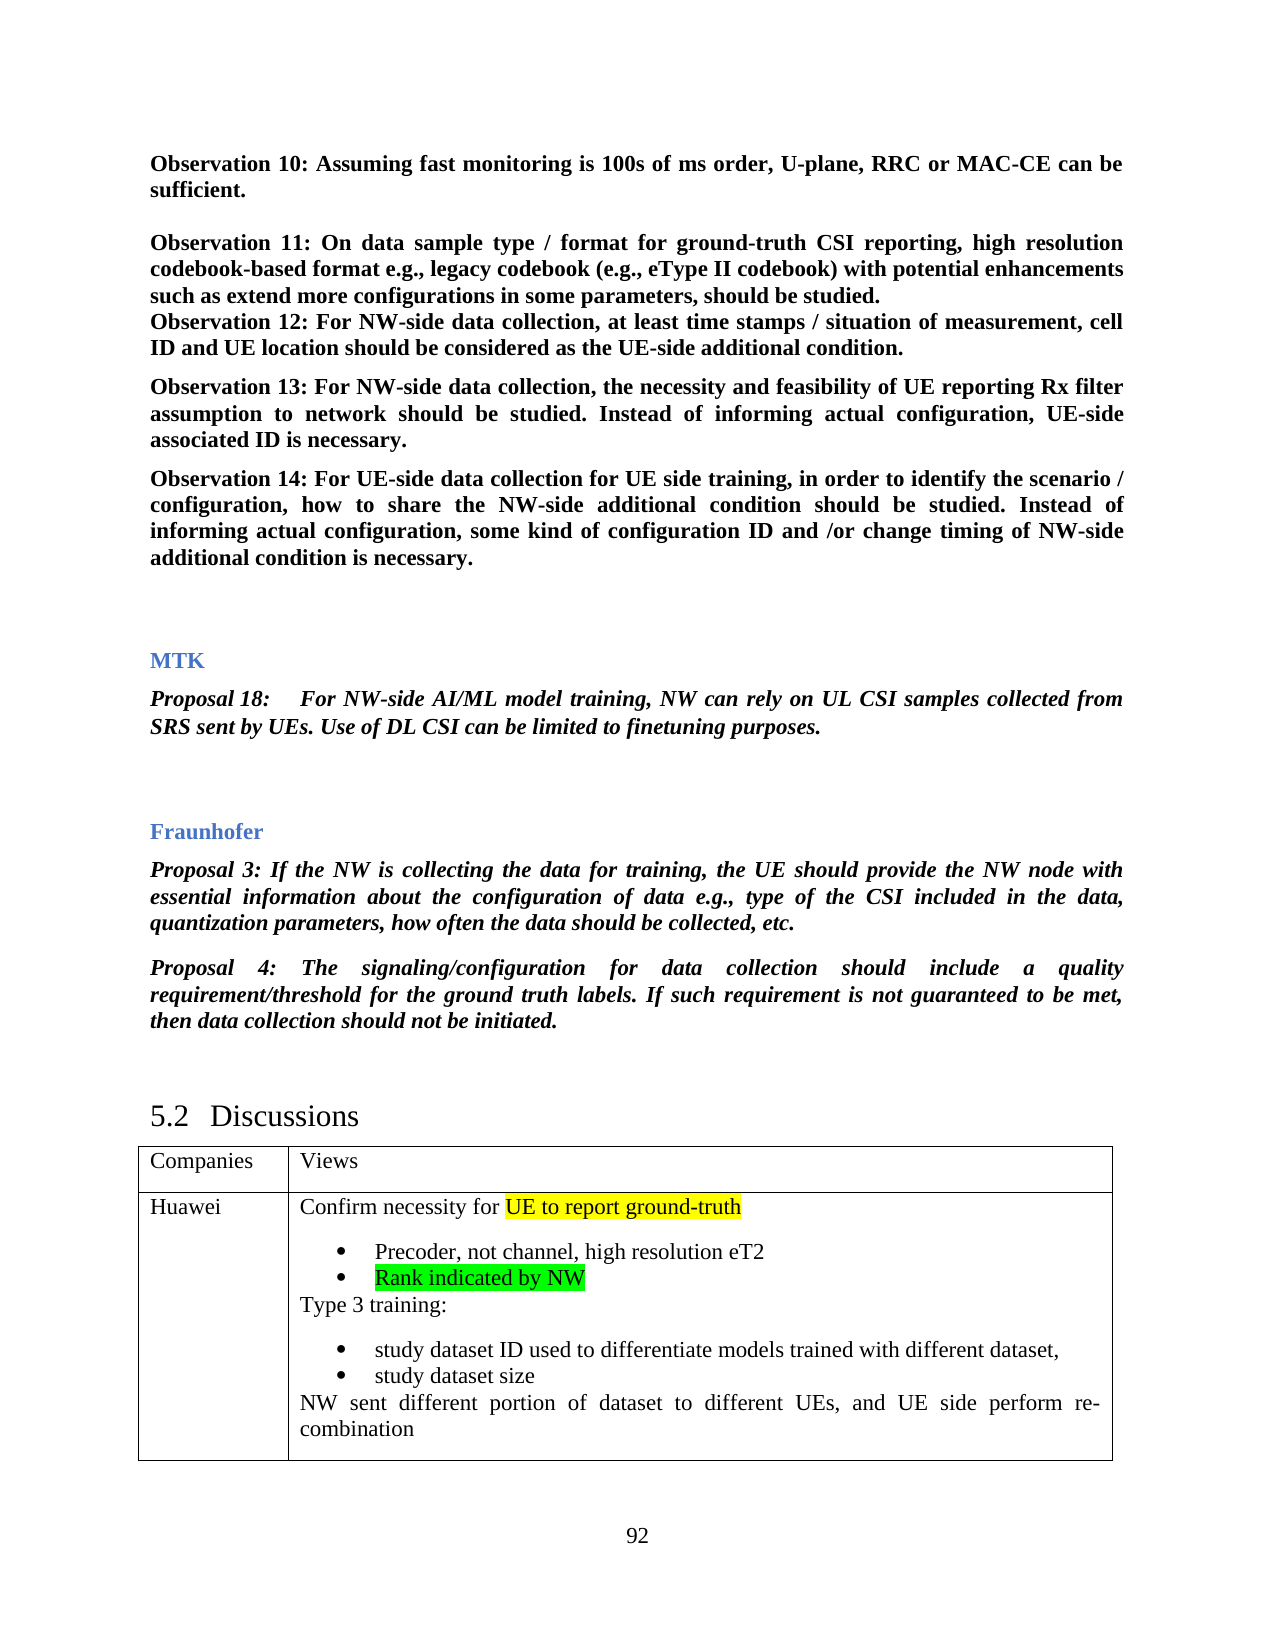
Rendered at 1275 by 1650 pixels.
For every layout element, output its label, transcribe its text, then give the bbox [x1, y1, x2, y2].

text Observation 13: For NW-side data collection, the necessity and feasibility of UE reporting Rx filter assumption to network should be studied. Instead of informing actual configuration, UE-side associated ID is necessary. [150, 373, 1125, 452]
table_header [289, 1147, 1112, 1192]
text Proposal 4: The signaling/configuration for data collection should include a quality requirement/threshold for the ground truth labels. If such requirement is not guaranteed to be met, then data collection should not be initiated. [150, 954, 1125, 1033]
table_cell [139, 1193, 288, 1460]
subtitle Discussions [150, 1097, 1125, 1133]
text Fraunhofer [150, 818, 1125, 844]
text Proposal 3: If the NW is collecting the data for training, the UE should provide the NW node with essential information about the configuration of data e.g., type of the CSI included in the data, quantization parameters, how often the data should be collected, etc. [150, 857, 1125, 936]
text Observation 14: For UE-side data collection for UE side training, in order to identify the scenario / configuration, how to share the NW-side additional condition should be studied. Instead of informing actual configuration, some kind of configuration ID and /or change timing of NW-side additional condition is necessary. [150, 465, 1125, 570]
text For NW-side AI/ML model training, NW can rely on UL CSI samples collected from SRS sent by UEs. Use of DL CSI can be limited to finetuning purposes. [150, 686, 1125, 740]
text MTK [150, 647, 1125, 673]
text Observation 10: Assuming fast monitoring is 100s of ms order, U-plane, RRC or MAC-CE can be sufficient. [150, 150, 1125, 203]
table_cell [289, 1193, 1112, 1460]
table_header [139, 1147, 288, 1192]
text Observation 11: On data sample type / format for ground-truth CSI reporting, high resolution codebook-based format e.g., legacy codebook (e.g., eType II codebook) with potential enhancements such as extend more configurations in some parameters, should be studied. [150, 229, 1125, 308]
text Observation 12: For NW-side data collection, at least time stamps / situation of measurement, cell ID and UE location should be considered as the UE-side additional condition. [150, 308, 1125, 361]
